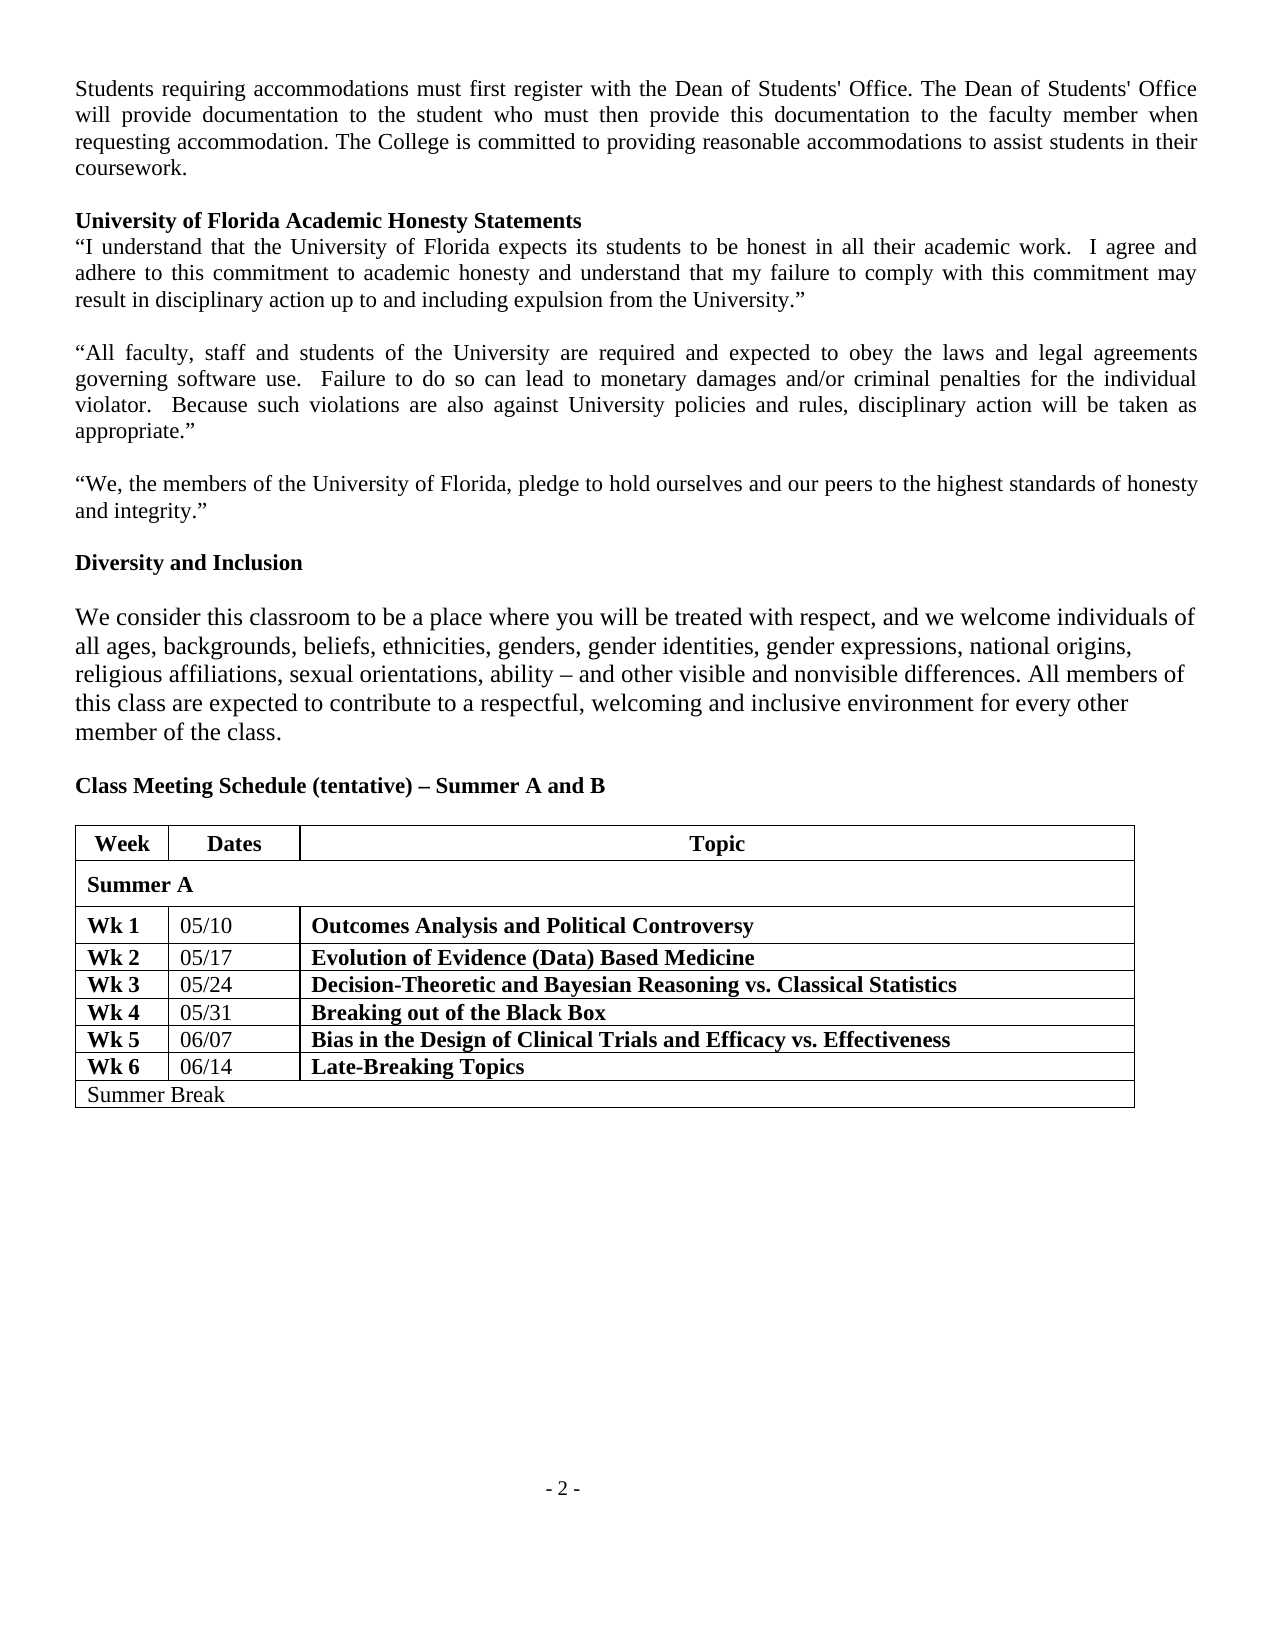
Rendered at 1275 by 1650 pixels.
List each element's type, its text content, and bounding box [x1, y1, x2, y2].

text “We, the members of the University of Florida, pledge to hold ourselves and our peers to the highest standards of honesty and integrity.” [75, 470, 1200, 523]
table_cell Decision-Theoretic and Bayesian Reasoning vs. Classical Statistics [301, 971, 1134, 997]
table_cell 06/07 [169, 1026, 299, 1052]
table_cell Wk 4 [76, 999, 168, 1025]
table_cell Bias in the Design of Clinical Trials and Efficacy vs. Effectiveness [301, 1026, 1134, 1052]
table_cell Wk 3 [76, 971, 168, 997]
table_cell 06/14 [169, 1053, 299, 1080]
table_cell 05/10 [169, 907, 299, 943]
table_cell 05/24 [169, 971, 299, 997]
table_header Topic [301, 826, 1134, 860]
table_cell Wk 5 [76, 1026, 168, 1052]
table_cell Wk 6 [76, 1053, 168, 1080]
table_cell 05/31 [169, 999, 299, 1025]
text Class Meeting Schedule (tentative) – Summer A and B [75, 772, 1200, 798]
text We consider this classroom to be a place where you will be treated with respect, and we welcome individuals of all ages, backgrounds, beliefs, ethnicities, genders, gender identities, gender expressions, national origins, religious affiliations, sexual orientations, ability – and other visible and nonvisible differences. All members of this class are expected to contribute to a respectful, welcoming and inclusive environment for every other member of the class. [75, 602, 1200, 746]
text University of Florida Academic Honesty Statements [75, 207, 1200, 233]
table_cell Outcomes Analysis and Political Controversy [301, 907, 1134, 943]
table_header Dates [169, 826, 299, 860]
table_cell Summer A [76, 861, 1134, 906]
table_cell Summer Break [76, 1081, 1134, 1107]
table_cell Evolution of Evidence (Data) Based Medicine [301, 944, 1134, 970]
text Students requiring accommodations must first register with the Dean of Students' Office. The Dean of Students' Office will provide documentation to the student who must then provide this documentation to the faculty member when requesting accommodation. The College is committed to providing reasonable accommodations to assist students in their coursework. [75, 75, 1200, 180]
table_cell Wk 2 [76, 944, 168, 970]
table_cell Late-Breaking Topics [301, 1053, 1134, 1080]
table_cell Wk 1 [76, 907, 168, 943]
text Diversity and Inclusion [75, 549, 1200, 576]
table_cell Breaking out of the Black Box [301, 999, 1134, 1025]
text “I understand that the University of Florida expects its students to be honest in all their academic work. I agree and adhere to this commitment to academic honesty and understand that my failure to comply with this commitment may result in disciplinary action up to and including expulsion from the University.” [75, 233, 1200, 312]
text “All faculty, staff and students of the University are required and expected to obey the laws and legal agreements governing software use. Failure to do so can lead to monetary damages and/or criminal penalties for the individual violator. Because such violations are also against University policies and rules, disciplinary action will be taken as appropriate.” [75, 338, 1200, 444]
table_header Week [76, 826, 168, 860]
table_cell 05/17 [169, 944, 299, 970]
